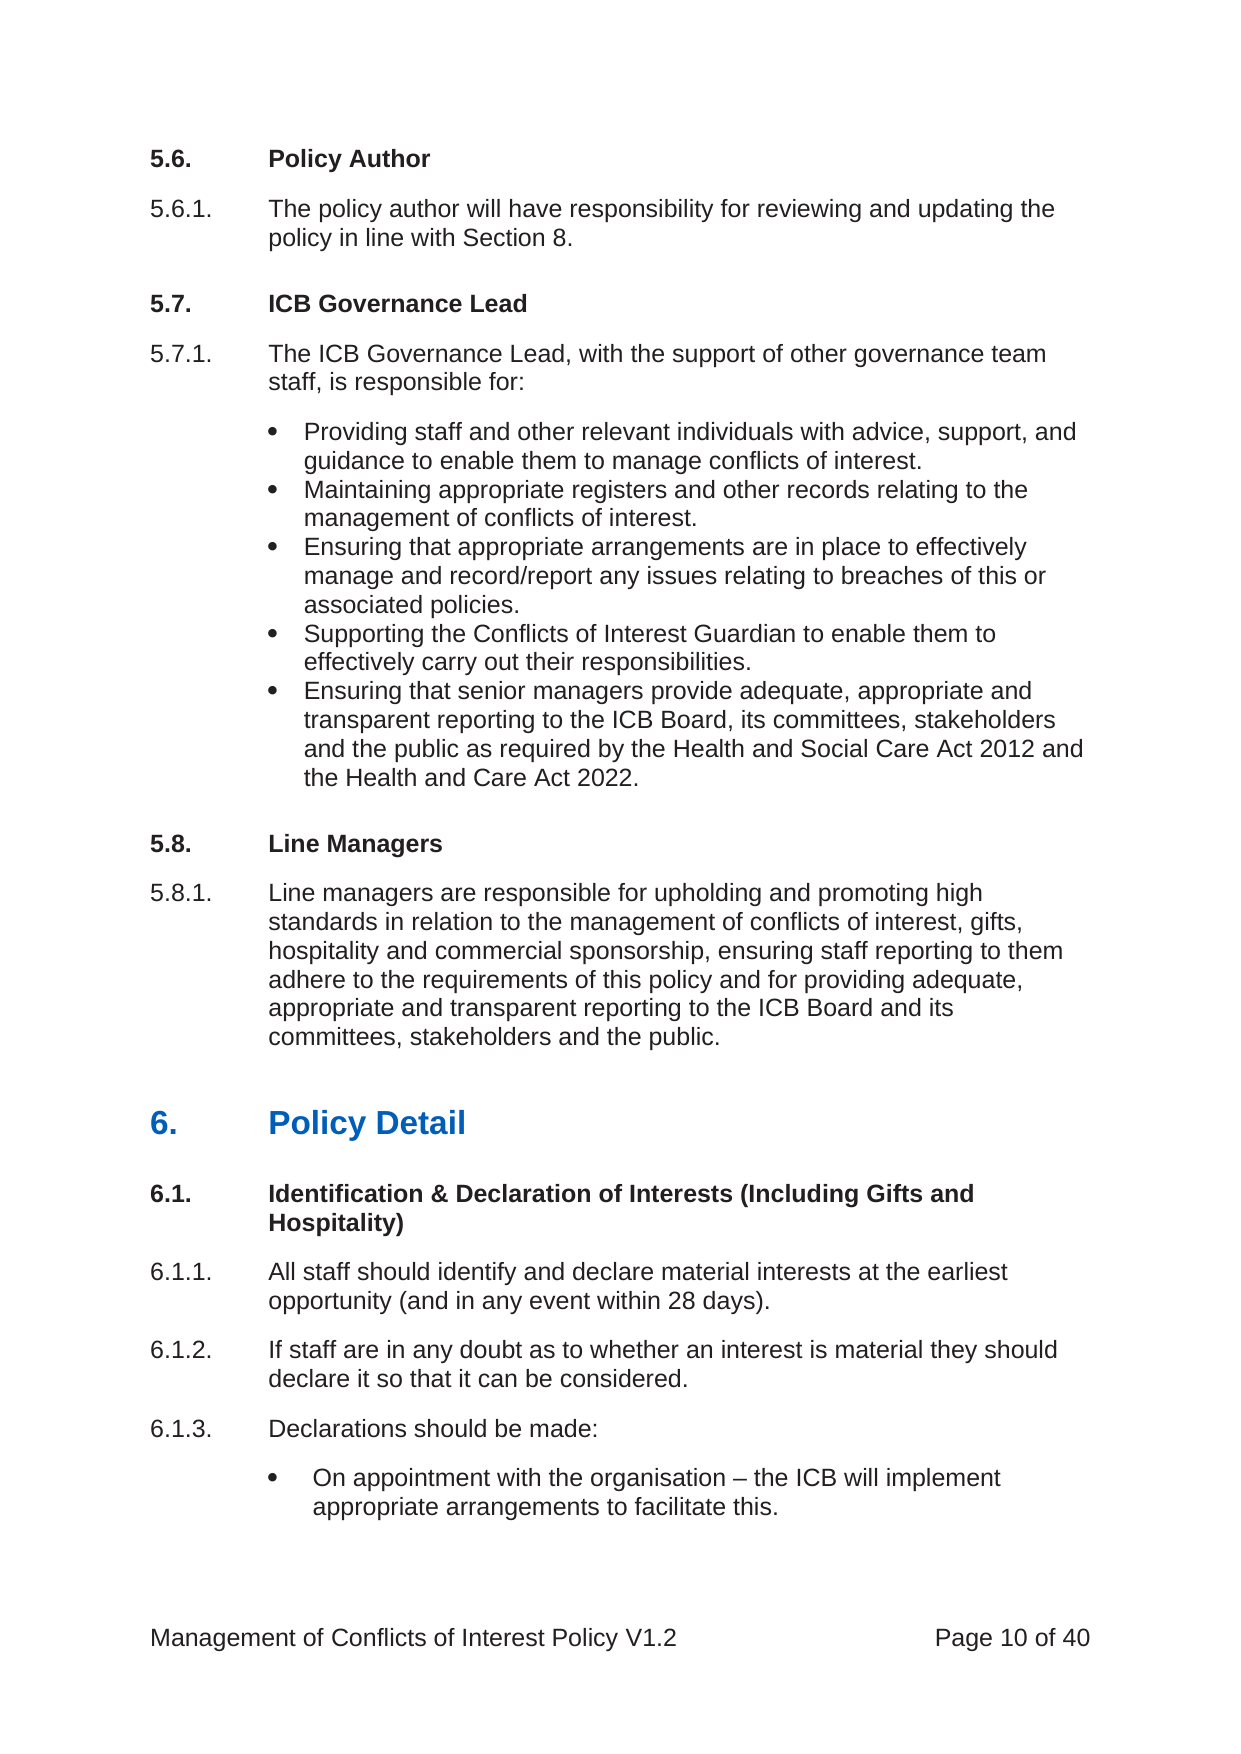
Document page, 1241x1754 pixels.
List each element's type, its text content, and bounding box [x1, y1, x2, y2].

subtitle Policy Author [150, 144, 1090, 173]
list Supporting the Conflicts of Interest Guardian to enable them to effectively carry out their responsibilities. [268, 618, 1090, 676]
subtitle Policy Detail [150, 1103, 1090, 1141]
list Providing staff and other relevant individuals with advice, support, and guidance to enable them to manage conflicts of interest. [268, 417, 1090, 474]
text The policy author will have responsibility for reviewing and updating the policy in line with Section 8. [150, 194, 1090, 252]
subtitle ICB Governance Lead [150, 289, 1090, 318]
text If staff are in any doubt as to whether an interest is material they should declare it so that it can be considered. [150, 1336, 1090, 1393]
text Line managers are responsible for upholding and promoting high standards in relation to the management of conflicts of interest, gifts, hospitality and commercial sponsorship, ensuring staff reporting to them adhere to the requirements of this policy and for providing adequate, appropriate and transparent reporting to the ICB Board and its committees, stakeholders and the public. [150, 878, 1090, 1051]
subtitle Identification & Declaration of Interests (Including Gifts and Hospitality) [150, 1179, 1090, 1236]
subtitle Line Managers [150, 829, 1090, 857]
text All staff should identify and declare material interests at the earliest opportunity (and in any event within 28 days). [150, 1257, 1090, 1315]
text Declarations should be made: [150, 1414, 1090, 1443]
list Ensuring that senior managers provide adequate, appropriate and transparent reporting to the ICB Board, its committees, stakeholders and the public as required by the Health and Social Care Act 2012 and the Health and Care Act 2022. [268, 676, 1090, 791]
list Ensuring that appropriate arrangements are in place to effectively manage and record/report any issues relating to breaches of this or associated policies. [268, 532, 1090, 618]
list On appointment with the organisation – the ICB will implement appropriate arrangements to facilitate this. [268, 1463, 1090, 1521]
list Maintaining appropriate registers and other records relating to the management of conflicts of interest. [268, 474, 1090, 532]
text The ICB Governance Lead, with the support of other governance team staff, is responsible for: [150, 339, 1090, 396]
